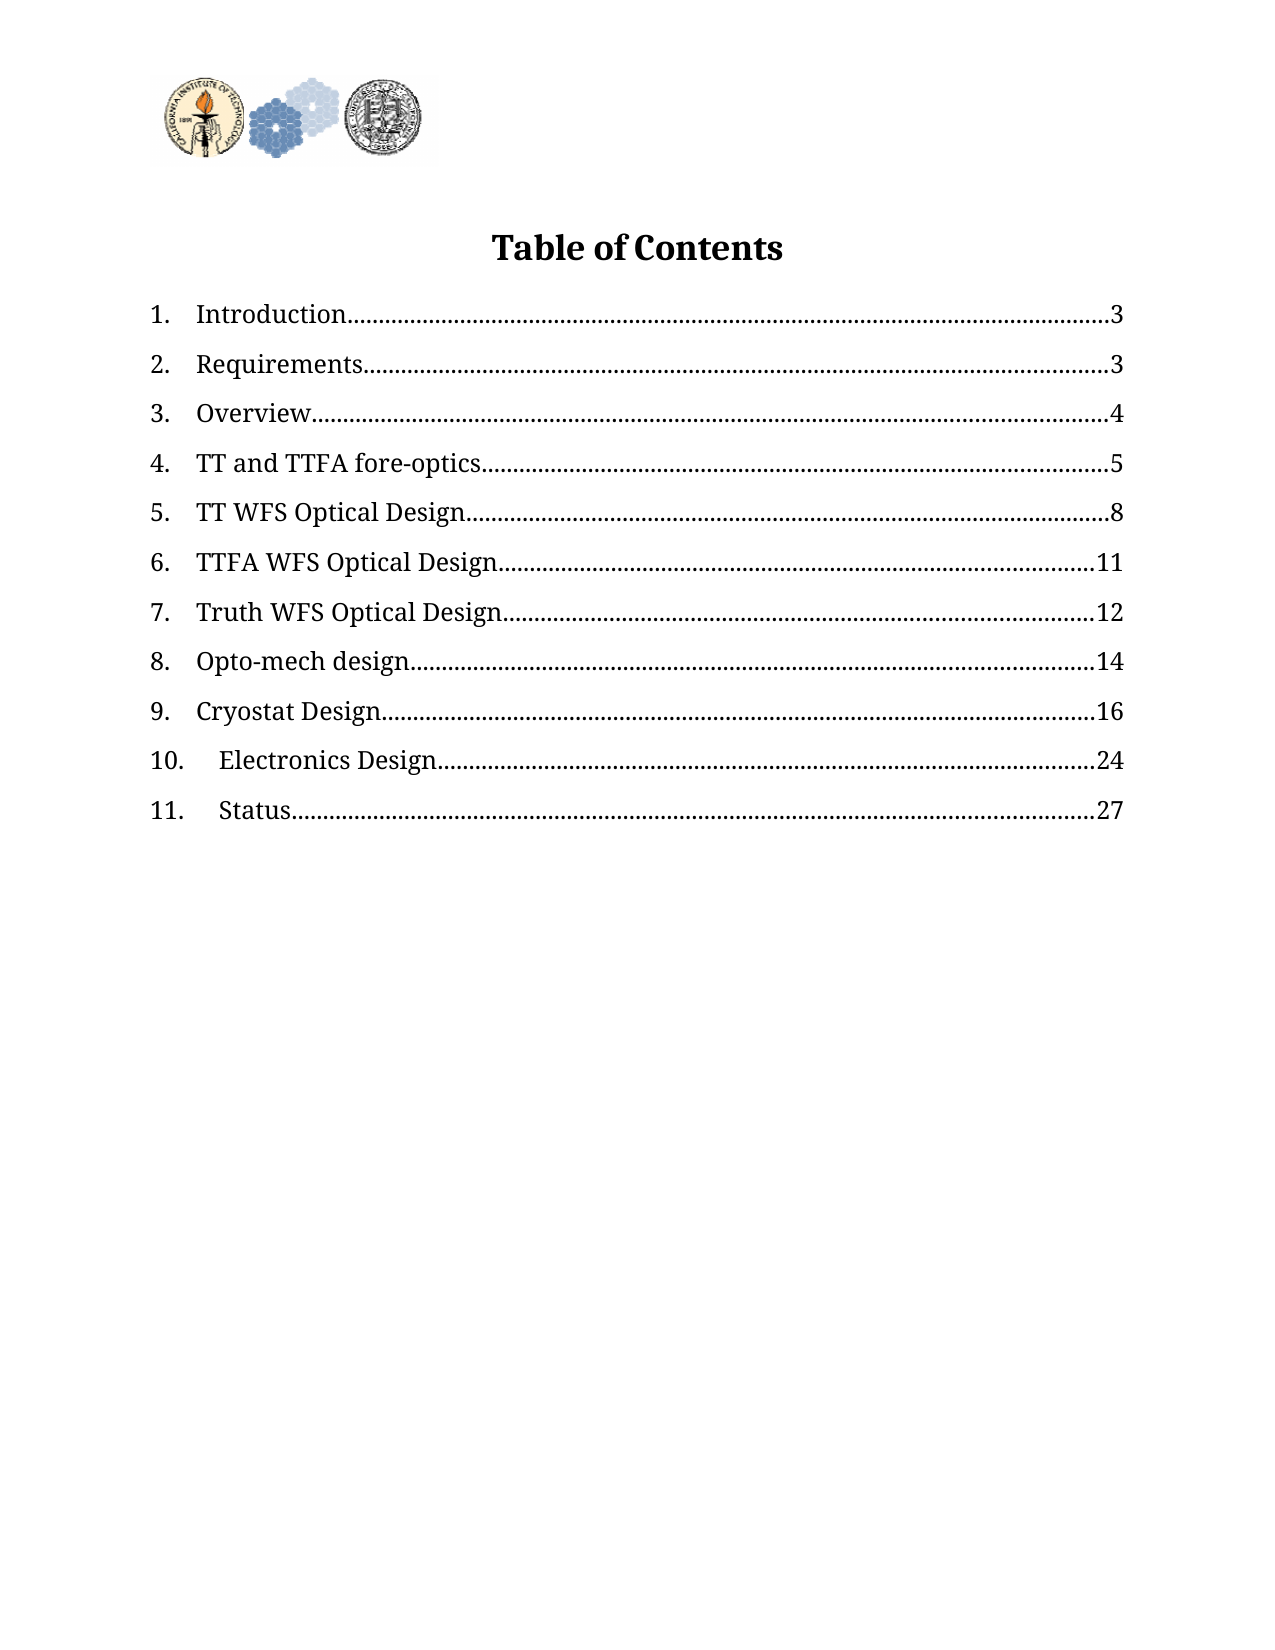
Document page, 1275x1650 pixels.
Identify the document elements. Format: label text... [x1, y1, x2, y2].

text 1. Introduction 3 [150, 297, 1125, 331]
text 9. Cryostat Design 16 [150, 693, 1125, 727]
picture [150, 75, 439, 167]
text 11. Status 27 [150, 792, 1125, 827]
text 10. Electronics Design 24 [150, 743, 1125, 777]
text 8. Opto-mech design 14 [150, 644, 1125, 678]
text 4. TT and TTFA fore-optics 5 [150, 445, 1125, 479]
text 5. TT WFS Optical Design 8 [150, 495, 1125, 529]
text Table of Contents [150, 226, 1125, 269]
text 6. TTFA WFS Optical Design 11 [150, 544, 1125, 579]
text 3. Overview 4 [150, 396, 1125, 430]
text 7. Truth WFS Optical Design 12 [150, 594, 1125, 628]
text 2. Requirements 3 [150, 346, 1125, 380]
